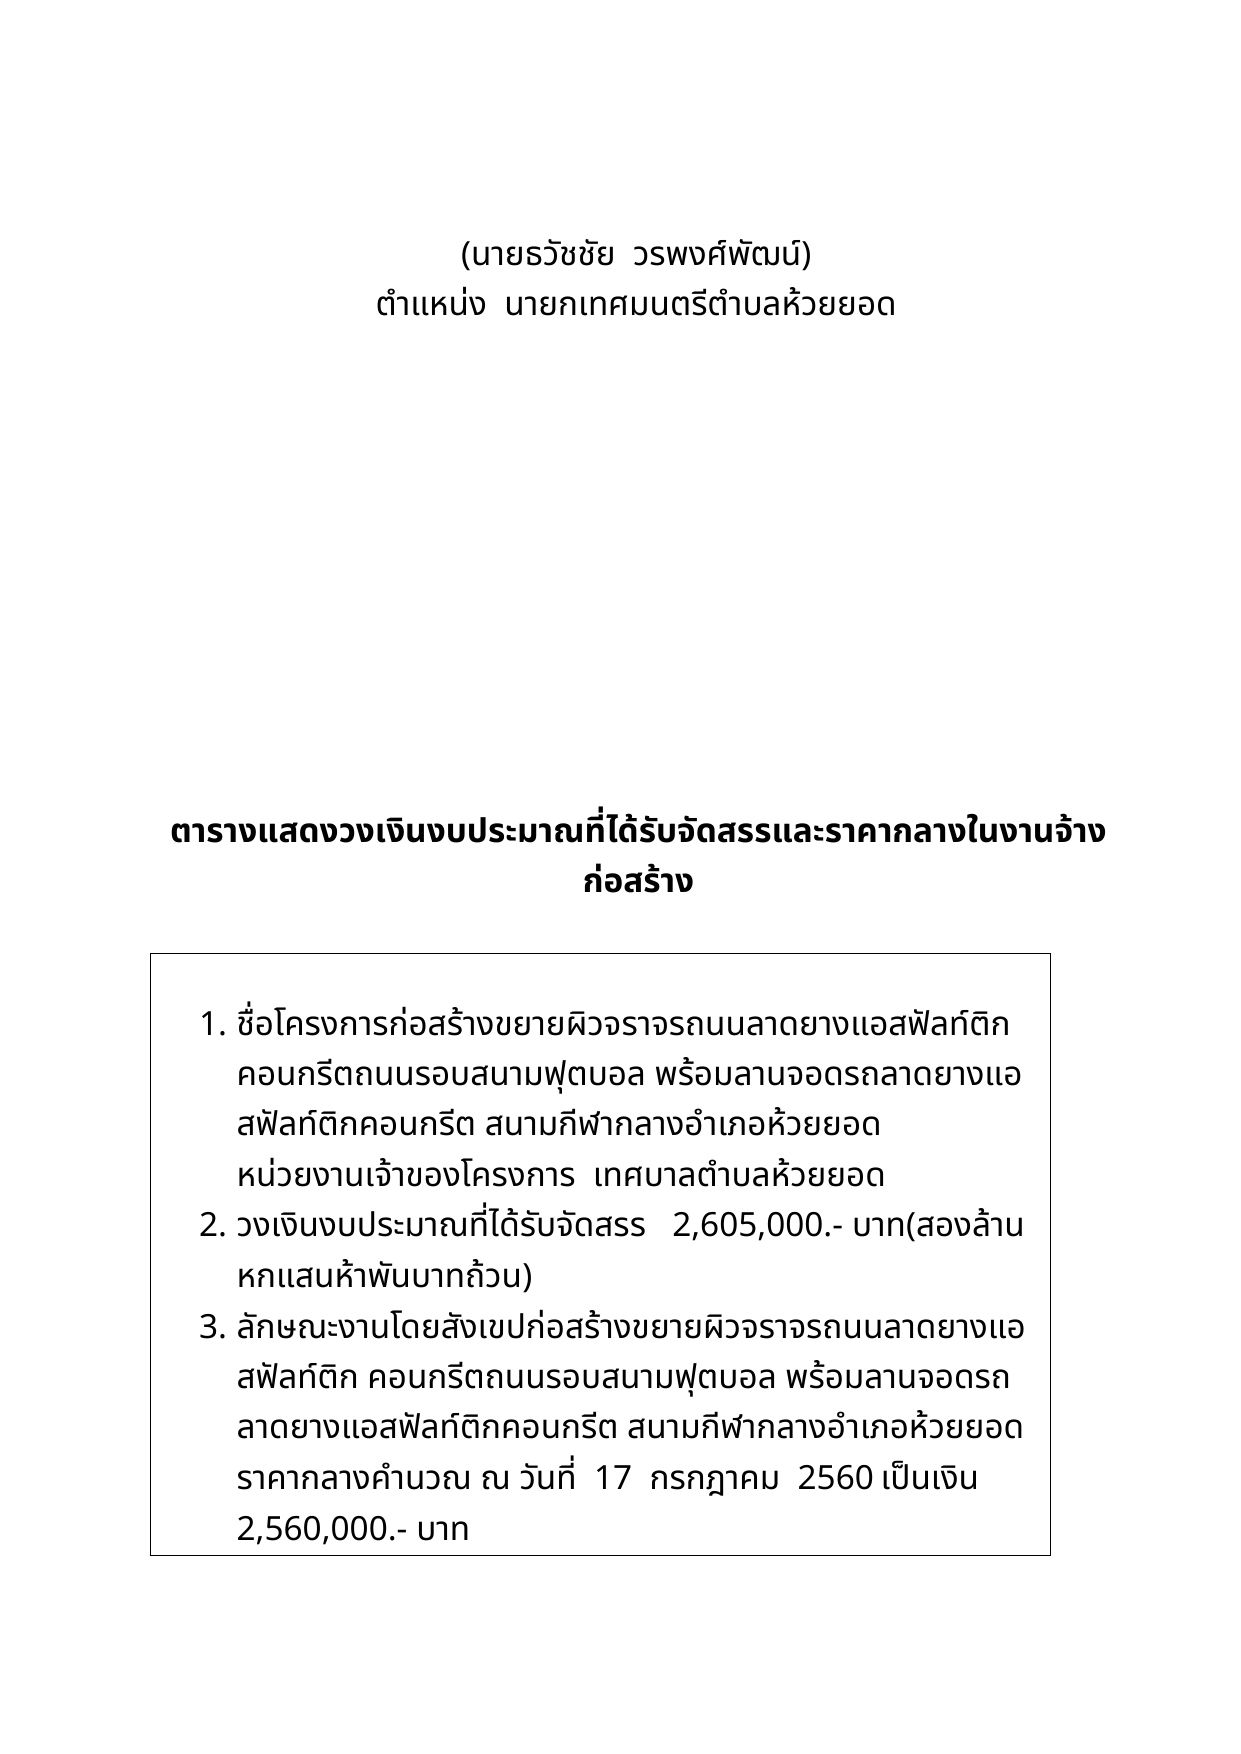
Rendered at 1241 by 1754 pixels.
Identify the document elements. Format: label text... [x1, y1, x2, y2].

text (นายธวัชชัย วรพงศ์พัฒน์) [150, 229, 1122, 280]
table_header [151, 954, 1050, 1555]
text ตารางแสดงวงเงินงบประมาณที่ได้รับจัดสรรและราคากลางในงานจ้างก่อสร้าง [150, 807, 1127, 907]
text ตำแหน่ง นายกเทศมนตรีตำบลห้วยยอด [150, 280, 1122, 330]
